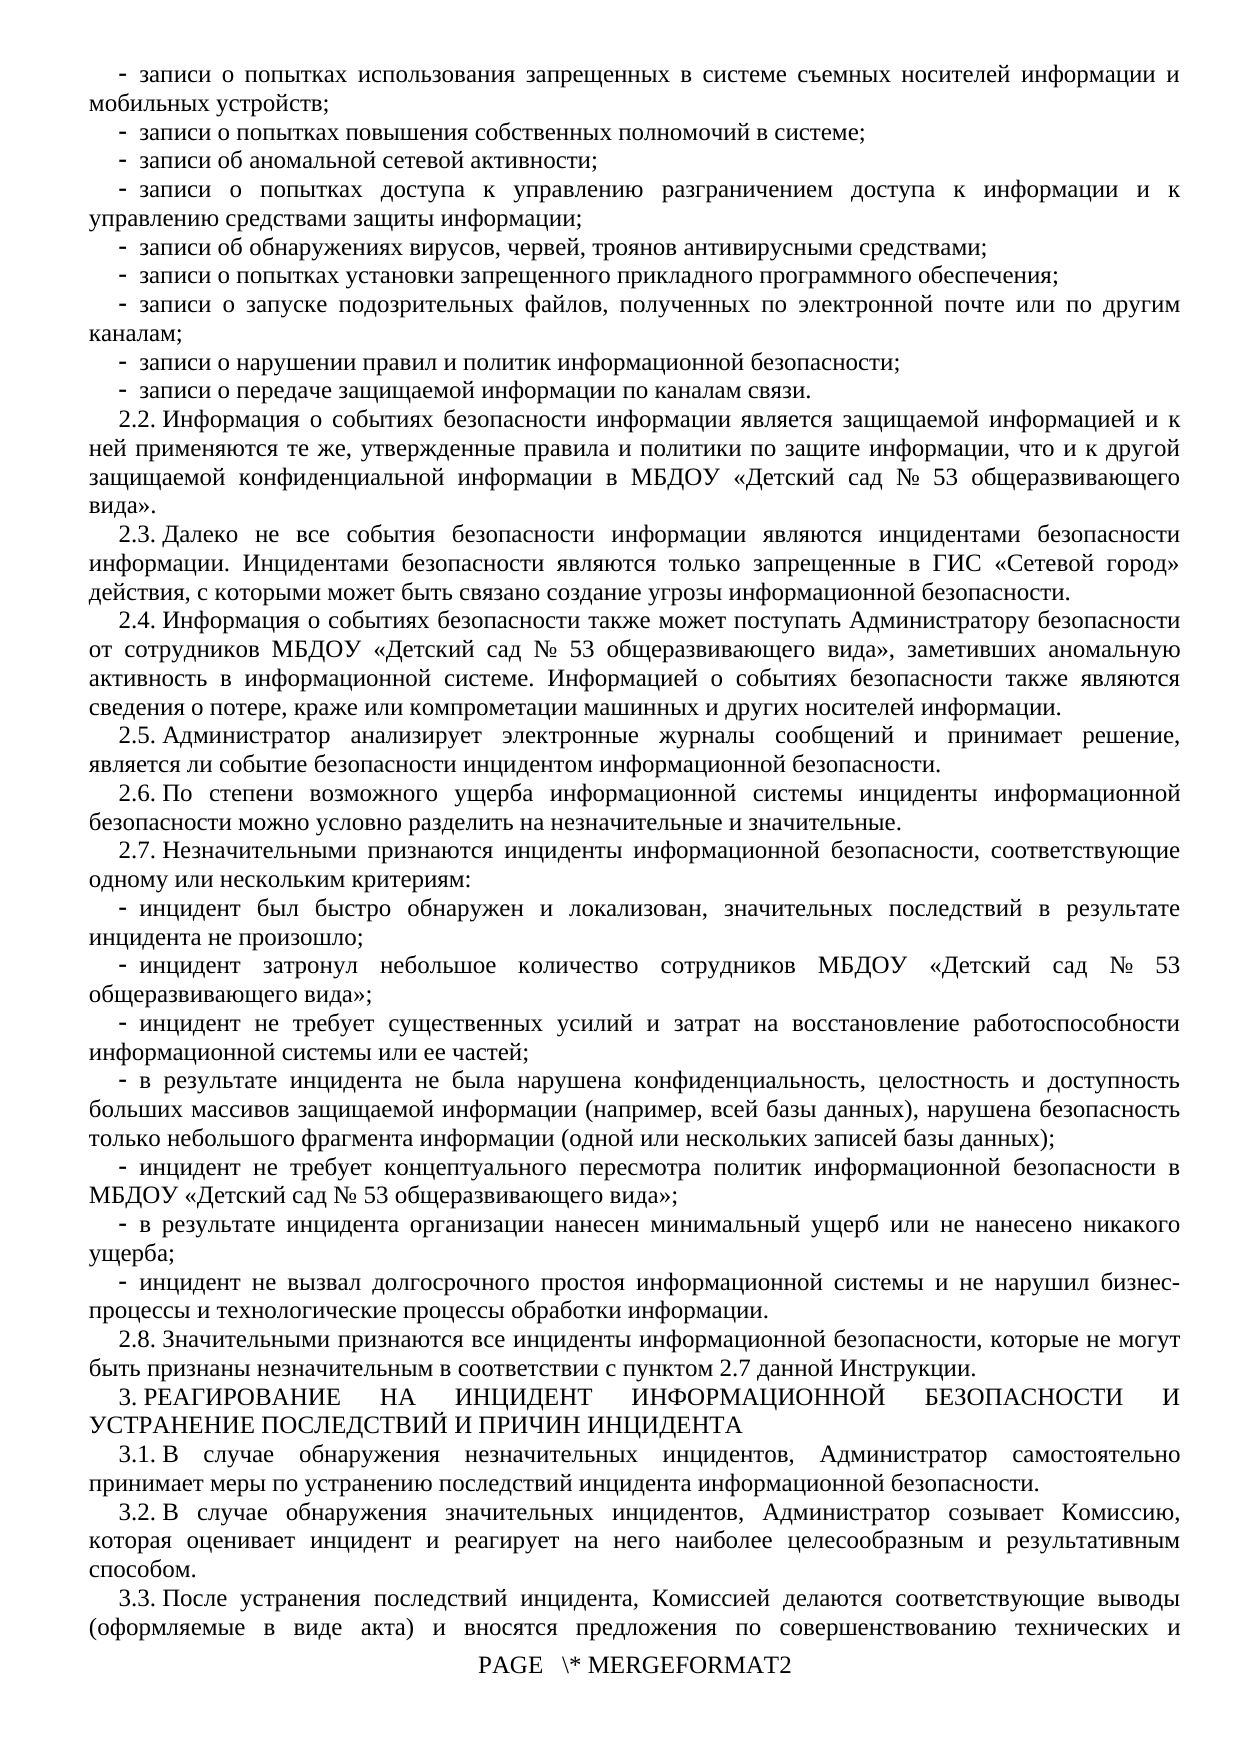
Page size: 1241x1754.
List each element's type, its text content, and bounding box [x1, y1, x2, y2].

list записи о запуске подозрительных файлов, полученных по электронной почте или по другим каналам; [89, 289, 1181, 347]
list По степени возможного ущерба информационной системы инциденты информационной безопасности можно условно разделить на незначительные и значительные. [89, 778, 1181, 835]
list Далеко не все события безопасности информации являются инцидентами безопасности информации. Инцидентами безопасности являются только запрещенные в ГИС «Сетевой город» действия, с которыми может быть связано создание угрозы информационной безопасности. [89, 519, 1181, 605]
list В случае обнаружения незначительных инцидентов, Администратор самостоятельно принимает меры по устранению последствий инцидента информационной безопасности. [89, 1439, 1181, 1497]
list записи о попытках использования запрещенных в системе съемных носителей информации и мобильных устройств; [89, 59, 1181, 117]
list записи о попытках установки запрещенного прикладного программного обеспечения; [89, 260, 1181, 289]
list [89, 1583, 1181, 1640]
list инцидент не вызвал долгосрочного простоя информационной системы и не нарушил бизнес-процессы и технологические процессы обработки информации. [89, 1267, 1181, 1324]
list Администратор анализирует электронные журналы сообщений и принимает решение, является ли событие безопасности инцидентом информационной безопасности. [89, 720, 1181, 778]
list Информация о событиях безопасности также может поступать Администратору безопасности от сотрудников МБДОУ «Детский сад № 53 общеразвивающего вида», заметивших аномальную активность в информационной системе. Информацией о событиях безопасности также являются сведения о потере, краже или компрометации машинных и других носителей информации. [89, 605, 1181, 720]
list Информация о событиях безопасности информации является защищаемой информацией и к ней применяются те же, утвержденные правила и политики по защите информации, что и к другой защищаемой конфиденциальной информации в МБДОУ «Детский сад № 53 общеразвивающего вида». [89, 404, 1181, 519]
list В случае обнаружения значительных инцидентов, Администратор созывает Комиссию, которая оценивает инцидент и реагирует на него наиболее целесообразным и результативным способом. [89, 1497, 1181, 1583]
list РЕАГИРОВАНИЕ НА ИНЦИДЕНТ ИНФОРМАЦИОННОЙ БЕЗОПАСНОСТИ И УСТРАНЕНИЕ ПОСЛЕДСТВИЙ И ПРИЧИН ИНЦИДЕНТА [89, 1382, 1181, 1439]
list Незначительными признаются инциденты информационной безопасности, соответствующие одному или нескольким критериям: [89, 835, 1181, 893]
list записи о передаче защищаемой информации по каналам связи. [89, 375, 1181, 404]
list записи о нарушении правил и политик информационной безопасности; [89, 347, 1181, 375]
list записи о попытках повышения собственных полномочий в системе; [89, 117, 1181, 145]
list инцидент не требует существенных усилий и затрат на восстановление работоспособности информационной системы или ее частей; [89, 1008, 1181, 1065]
list записи об обнаружениях вирусов, червей, троянов антивирусными средствами; [89, 232, 1181, 260]
list инцидент не требует концептуального пересмотра политик информационной безопасности в МБДОУ «Детский сад № 53 общеразвивающего вида»; [89, 1152, 1181, 1209]
list инцидент затронул небольшое количество сотрудников МБДОУ «Детский сад № 53 общеразвивающего вида»; [89, 950, 1181, 1008]
list записи о попытках доступа к управлению разграничением доступа к информации и к управлению средствами защиты информации; [89, 174, 1181, 232]
list в результате инцидента организации нанесен минимальный ущерб или не нанесено никакого ущерба; [89, 1209, 1181, 1267]
list записи об аномальной сетевой активности; [89, 145, 1181, 174]
list инцидент был быстро обнаружен и локализован, значительных последствий в результате инцидента не произошло; [89, 893, 1181, 950]
list в результате инцидента не была нарушена конфиденциальность, целостность и доступность больших массивов защищаемой информации (например, всей базы данных), нарушена безопасность только небольшого фрагмента информации (одной или нескольких записей базы данных); [89, 1065, 1181, 1152]
list Значительными признаются все инциденты информационной безопасности, которые не могут быть признаны незначительным в соответствии с пунктом 2.7 данной Инструкции. [89, 1324, 1181, 1382]
